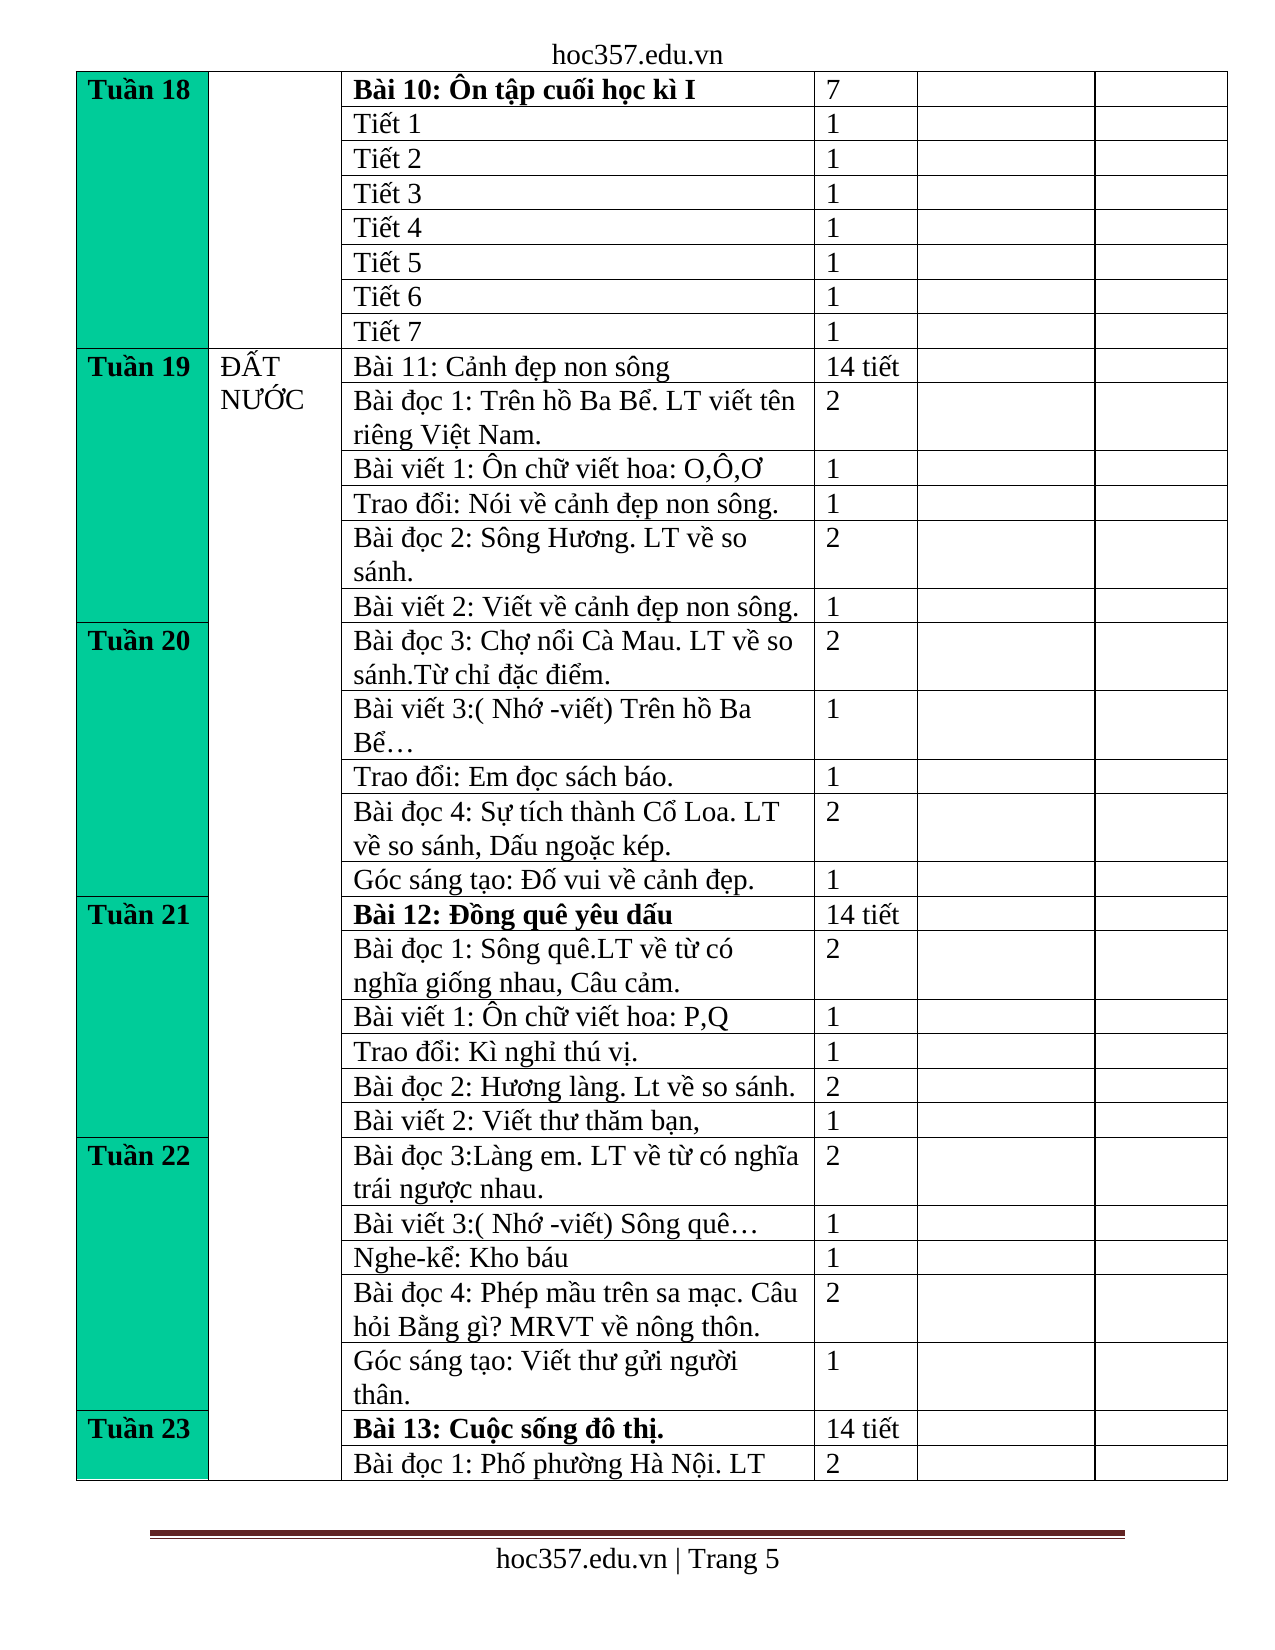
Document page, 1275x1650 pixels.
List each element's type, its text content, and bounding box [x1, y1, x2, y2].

table_cell [1096, 210, 1227, 244]
table_cell Tiết 2 [342, 141, 814, 175]
table_cell 1 [815, 862, 917, 896]
table_cell Tiết 7 [342, 314, 814, 348]
table_cell [918, 1411, 1094, 1445]
table_cell [1096, 349, 1227, 382]
table_cell 1 [815, 245, 917, 278]
table_cell Bài 10: Ôn tập cuối học kì I [342, 72, 814, 106]
table_cell Nghe-kể: Kho báu [342, 1241, 814, 1274]
table_cell [918, 280, 1094, 313]
table_cell [1096, 176, 1227, 209]
table_cell [918, 451, 1094, 485]
table_cell Tuần 19 [77, 349, 208, 622]
table_cell [1096, 245, 1227, 278]
table_cell Bài viết 3:( Nhớ -viết) Sông quê… [342, 1206, 814, 1239]
table_cell [918, 521, 1094, 588]
table_cell [918, 383, 1094, 450]
table_cell Bài viết 3:( Nhớ -viết) Trên hồ Ba Bể… [342, 691, 814, 758]
table_cell [918, 107, 1094, 140]
table_cell Tuần 21 [77, 897, 208, 1137]
table_cell Góc sáng tạo: Viết thư gửi người thân. [342, 1343, 814, 1410]
table_cell Tuần 20 [77, 623, 208, 896]
table_cell Bài đọc 3:Làng em. LT về từ có nghĩa trái ngược nhau. [342, 1138, 814, 1205]
table_cell Tiết 5 [342, 245, 814, 278]
table_cell [1096, 486, 1227, 519]
table_cell [918, 72, 1094, 106]
table_cell [1096, 1000, 1227, 1033]
table_cell 1 [815, 486, 917, 519]
table_cell Trao đổi: Kì nghỉ thú vị. [342, 1034, 814, 1068]
table_cell [918, 589, 1094, 622]
table_cell [1096, 794, 1227, 861]
table_cell Tiết 1 [342, 107, 814, 140]
table_cell Tiết 4 [342, 210, 814, 244]
table_cell Bài đọc 2: Hương làng. Lt về so sánh. [342, 1069, 814, 1102]
table_cell 2 [815, 1446, 917, 1479]
table_cell [1096, 897, 1227, 930]
table_cell [918, 210, 1094, 244]
table_cell [918, 1103, 1094, 1137]
table_cell Bài đọc 1: Sông quê.LT về từ có nghĩa giống nhau, Câu cảm. [342, 931, 814, 998]
table_cell [918, 1034, 1094, 1068]
table_cell [1096, 623, 1227, 690]
table_cell [918, 314, 1094, 348]
table_cell 1 [815, 451, 917, 485]
table_cell [918, 1343, 1094, 1410]
table_cell [1096, 1241, 1227, 1274]
table_cell [1096, 691, 1227, 758]
table_cell [918, 691, 1094, 758]
table_cell [1096, 314, 1227, 348]
table_cell 1 [815, 1343, 917, 1410]
table_cell 2 [815, 521, 917, 588]
table_cell [1096, 1411, 1227, 1445]
table_cell Trao đổi: Em đọc sách báo. [342, 760, 814, 793]
table_cell 14 tiết [815, 349, 917, 382]
table_cell 1 [815, 280, 917, 313]
table_cell [918, 862, 1094, 896]
table_cell 1 [815, 314, 917, 348]
table_cell Tuần 22 [77, 1138, 208, 1410]
table_cell 2 [815, 794, 917, 861]
table_cell 1 [815, 1000, 917, 1033]
table_cell Bài viết 2: Viết về cảnh đẹp non sông. [342, 589, 814, 622]
table_cell [1096, 1138, 1227, 1205]
table_cell 2 [815, 1138, 917, 1205]
table_cell 1 [815, 1034, 917, 1068]
table_cell [1096, 1034, 1227, 1068]
table_cell [1096, 862, 1227, 896]
table_cell [918, 897, 1094, 930]
table_cell Trao đổi: Nói về cảnh đẹp non sông. [342, 486, 814, 519]
table_cell 1 [815, 589, 917, 622]
table_cell [918, 931, 1094, 998]
table_cell [1096, 521, 1227, 588]
table_cell [918, 623, 1094, 690]
table_cell Bài viết 1: Ôn chữ viết hoa: O,Ô,Ơ [342, 451, 814, 485]
table_cell 1 [815, 210, 917, 244]
table_cell 2 [815, 1275, 917, 1342]
table_cell Tuần 23 [77, 1411, 208, 1479]
table_cell [918, 1138, 1094, 1205]
table_cell [1096, 383, 1227, 450]
table_cell [1096, 141, 1227, 175]
table_cell [918, 1275, 1094, 1342]
table_cell 1 [815, 760, 917, 793]
table_cell 14 tiết [815, 897, 917, 930]
table_cell [918, 176, 1094, 209]
table_cell [1096, 1103, 1227, 1137]
table_cell [1096, 1206, 1227, 1239]
table_cell Tiết 3 [342, 176, 814, 209]
table_cell Bài 11: Cảnh đẹp non sông [342, 349, 814, 382]
table_cell Bài đọc 4: Sự tích thành Cổ Loa. LT về so sánh, Dấu ngoặc kép. [342, 794, 814, 861]
table_cell 14 tiết [815, 1411, 917, 1445]
table_cell [1096, 1446, 1227, 1479]
table_cell 2 [815, 383, 917, 450]
table_cell Bài viết 2: Viết thư thăm bạn, [342, 1103, 814, 1137]
table_cell Bài viết 1: Ôn chữ viết hoa: P,Q [342, 1000, 814, 1033]
table_cell [1096, 589, 1227, 622]
table_cell [1096, 107, 1227, 140]
table_cell [918, 349, 1094, 382]
table_cell Bài đọc 3: Chợ nổi Cà Mau. LT về so sánh.Từ chỉ đặc điểm. [342, 623, 814, 690]
table_cell Tuần 18 [77, 72, 208, 348]
table_cell [1096, 1343, 1227, 1410]
table_cell [918, 794, 1094, 861]
table_cell [1096, 280, 1227, 313]
table_cell [918, 486, 1094, 519]
table_cell 1 [815, 141, 917, 175]
table_cell ĐẤT NƯỚC [209, 349, 341, 1479]
table_cell Bài 13: Cuộc sống đô thị. [342, 1411, 814, 1445]
table_cell [918, 760, 1094, 793]
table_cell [342, 1446, 814, 1479]
table_cell [1096, 1069, 1227, 1102]
table_cell 1 [815, 176, 917, 209]
table_cell 1 [815, 1241, 917, 1274]
table_cell 7 [815, 72, 917, 106]
table_cell Bài đọc 1: Trên hồ Ba Bể. LT viết tên riêng Việt Nam. [342, 383, 814, 450]
table_cell 1 [815, 107, 917, 140]
table_cell 1 [815, 1206, 917, 1239]
table_cell [918, 1069, 1094, 1102]
table_cell Góc sáng tạo: Đố vui về cảnh đẹp. [342, 862, 814, 896]
table_cell [918, 1000, 1094, 1033]
table_cell 2 [815, 931, 917, 998]
table_cell [1096, 1275, 1227, 1342]
table_cell Bài đọc 2: Sông Hương. LT về so sánh. [342, 521, 814, 588]
table_cell [918, 1446, 1094, 1479]
table_cell [1096, 72, 1227, 106]
table_cell [1096, 760, 1227, 793]
table_cell [1096, 931, 1227, 998]
table_cell 2 [815, 623, 917, 690]
table_cell Bài 12: Đồng quê yêu dấu [342, 897, 814, 930]
table_cell [918, 1206, 1094, 1239]
table_cell [918, 245, 1094, 278]
table_cell 1 [815, 1103, 917, 1137]
table_cell [918, 1241, 1094, 1274]
table_cell Tiết 6 [342, 280, 814, 313]
table_cell [209, 72, 341, 348]
table_cell [918, 141, 1094, 175]
table_cell 2 [815, 1069, 917, 1102]
table_cell Bài đọc 4: Phép mầu trên sa mạc. Câu hỏi Bằng gì? MRVT về nông thôn. [342, 1275, 814, 1342]
table_cell 1 [815, 691, 917, 758]
table_cell [1096, 451, 1227, 485]
